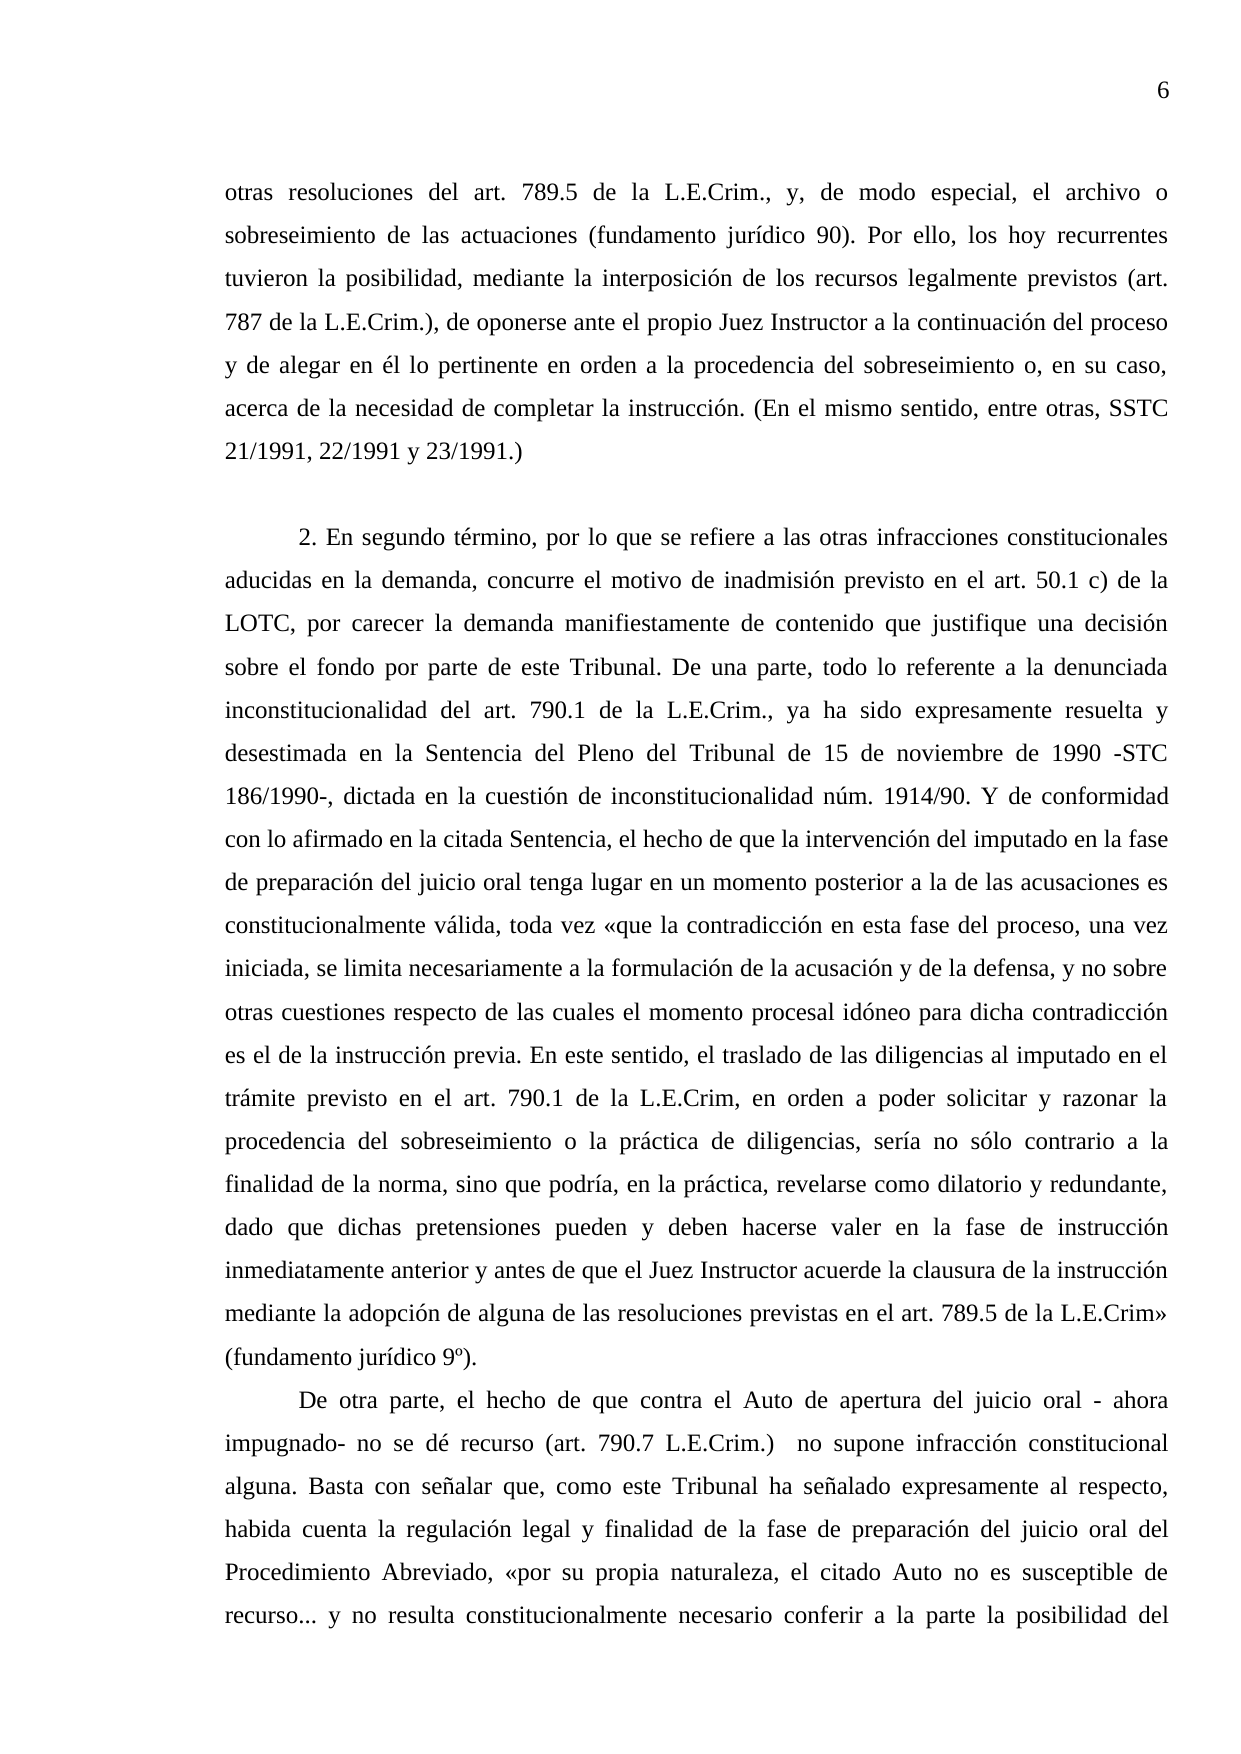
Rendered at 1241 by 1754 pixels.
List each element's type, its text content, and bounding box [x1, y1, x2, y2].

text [224, 1385, 1169, 1629]
text 2. En segundo término, por lo que se refiere a las otras infracciones constitucionales aducidas en la demanda, concurre el motivo de inadmisión previsto en el art. 50.1 c) de la LOTC, por carecer la demanda manifiestamente de contenido que justifique una decisión sobre el fondo por parte de este Tribunal. De una parte, todo lo referente a la denunciada inconstitucionalidad del art. 790.1 de la L.E.Crim., ya ha sido expresamente resuelta y desestimada en la Sentencia del Pleno del Tribunal de 15 de noviembre de 1990 -STC 186/1990-, dictada en la cuestión de inconstitucionalidad núm. 1914/90. Y de conformidad con lo afirmado en la citada Sentencia, el hecho de que la intervención del imputado en la fase de preparación del juicio oral tenga lugar en un momento posterior a la de las acusaciones es constitucionalmente válida, toda vez «que la contradicción en esta fase del proceso, una vez iniciada, se limita necesariamente a la formulación de la acusación y de la defensa, y no sobre otras cuestiones respecto de las cuales el momento procesal idóneo para dicha contradicción es el de la instrucción previa. En este sentido, el traslado de las diligencias al imputado en el trámite previsto en el art. 790.1 de la L.E.Crim, en orden a poder solicitar y razonar la procedencia del sobreseimiento o la práctica de diligencias, sería no sólo contrario a la finalidad de la norma, sino que podría, en la práctica, revelarse como dilatorio y redundante, dado que dichas pretensiones pueden y deben hacerse valer en la fase de instrucción inmediatamente anterior y antes de que el Juez Instructor acuerde la clausura de la instrucción mediante la adopción de alguna de las resoluciones previstas en el art. 789.5 de la L.E.Crim» (fundamento jurídico 9º). [224, 522, 1169, 1370]
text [224, 177, 1169, 465]
